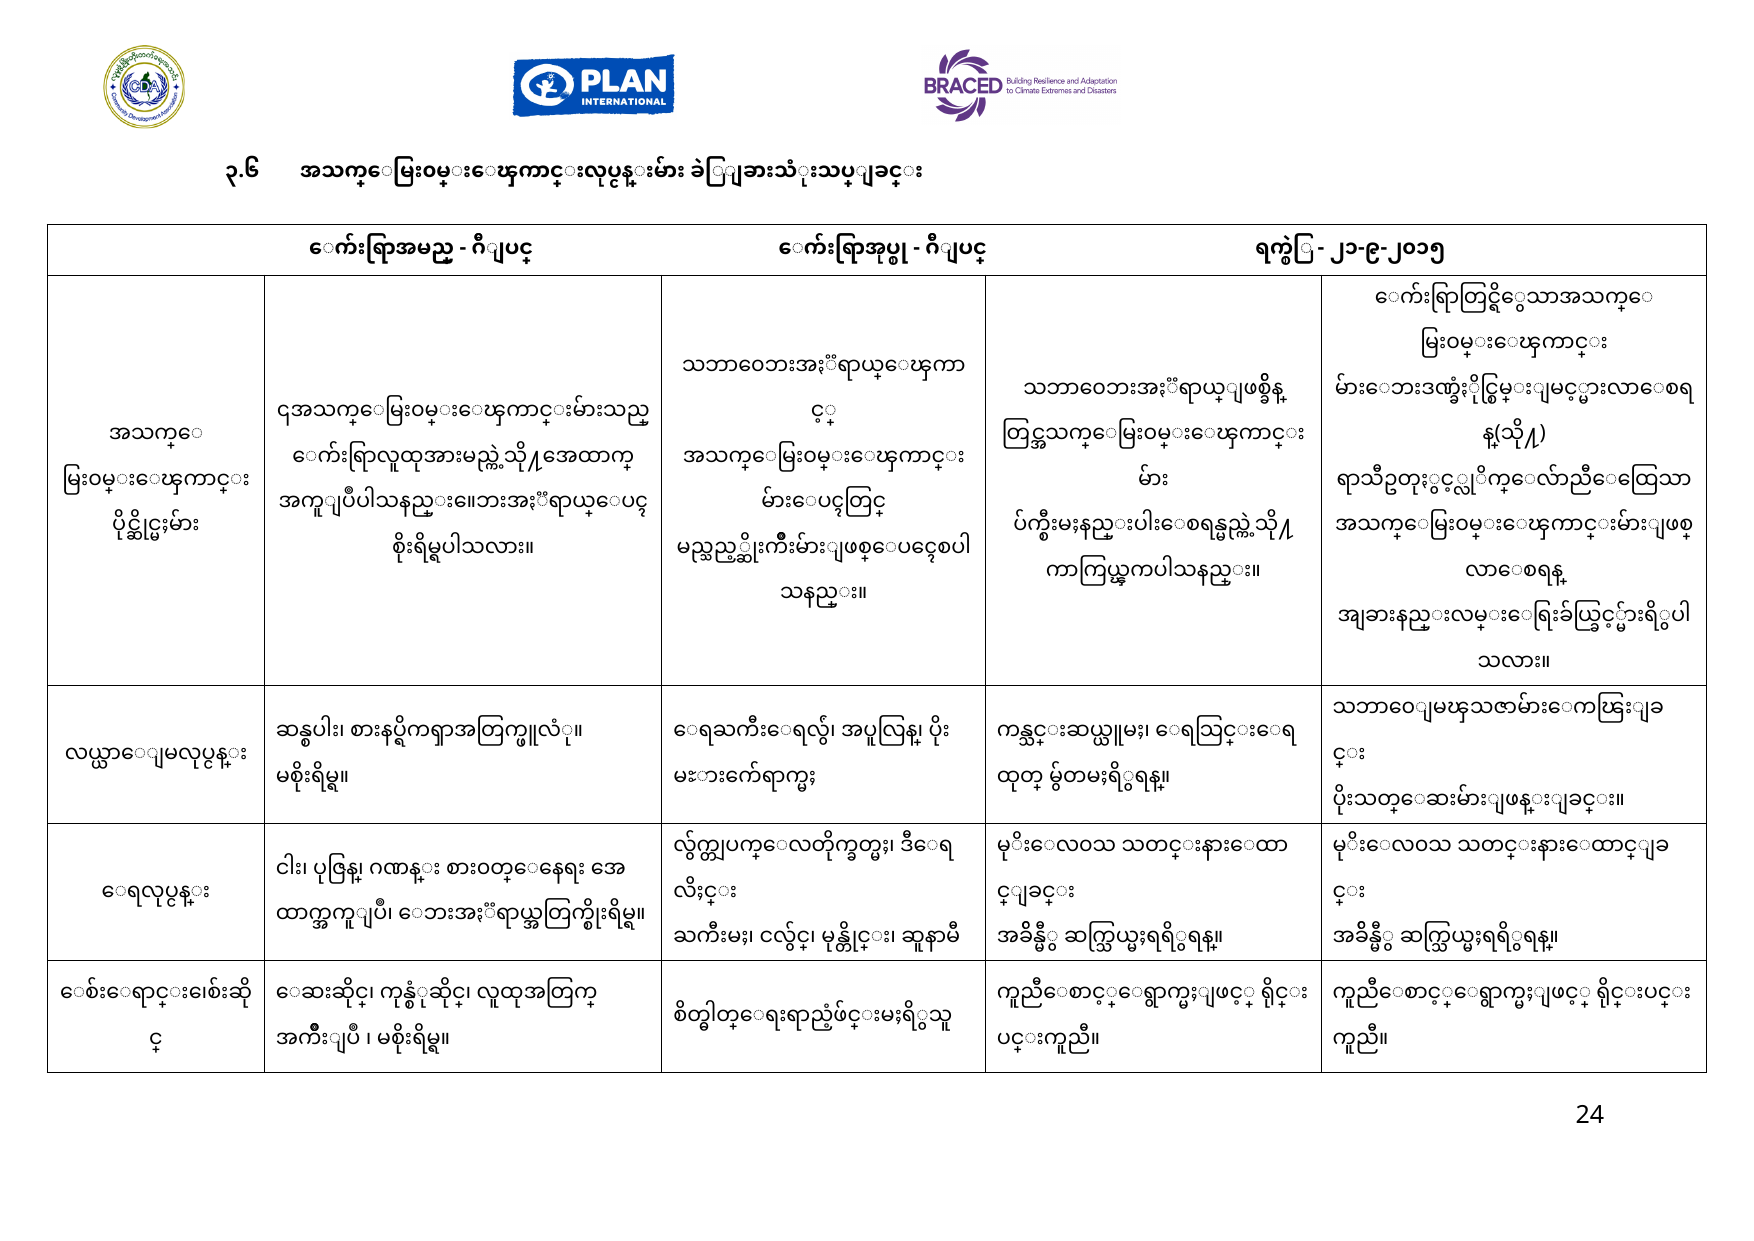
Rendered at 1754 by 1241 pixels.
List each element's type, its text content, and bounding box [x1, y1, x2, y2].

table_cell ၎အသက္ေမြး၀မ္းေၾကာင္းမ်ားသည္ ေက်းရြာလူထုအားမည္ကဲ့သို႔အေထာက္ အကူျပဳပါသနည္း။ေဘးအႏၱရာယ္ေပၚ စိုးရိမ္ရပါသလား။ [265, 276, 661, 685]
table_cell သဘာ၀ေဘးအႏၱရာယ္ျဖစ္ခ်ိန္ တြင္အသက္ေမြး၀မ္းေၾကာင္းမ်ား ပ်က္စီးမႈနည္းပါးေစရန္မည္ကဲ့သို႔ ကာကြယ္ၾကပါသနည္း။ [986, 276, 1321, 685]
table_cell ေရႀကီးေရလွ်ံ၊ အပူလြန္၊ ပိုးမႊားက်ေရာက္မႈ [662, 686, 985, 823]
table_cell သဘာ၀ေဘးအႏၱရာယ္ေၾကာင့္ အသက္ေမြး၀မ္းေၾကာင္းမ်ားေပၚတြင္ မည္သည့္ဆိုးက်ိဳးမ်ားျဖစ္ေပၚေစပါ သနည္း။ [662, 276, 985, 685]
table_cell မုိးေလ၀သ သတင္းနားေထာင္ျခင္း အခ်ိန္မီွ ဆက္သြယ္မႈရရိွရန္။ [986, 824, 1321, 960]
text ၃.၆ အသက္ေမြး၀မ္းေၾကာင္းလုပ္ငန္းမ်ား ခဲြျခားသံုးသပ္ျခင္း [150, 150, 1604, 196]
table_cell ကူညီေစာင့္ေရွာက္မႈျဖင့္ ရိုင္းပင္းကူညီ။ [986, 961, 1321, 1072]
table_cell ငါး၊ ပုဇြန္၊ ဂဏန္း စား၀တ္ေနေရး အေထာက္အကူျပဳ၊ ေဘးအႏၱရာယ္အတြက္စိုးရိမ္ရ။ [265, 824, 661, 960]
table_cell လွ်က္တျပက္ေလတိုက္ခတ္မႈ၊ ဒီေရလိႈင္း ႀကီးမႈ၊ ငလွ်င္၊ မုန္တိုင္း၊ ဆူနာမီ [662, 824, 985, 960]
table_cell စိတ္ဓါတ္ေရးရာညံ့ဖ်င္းမႈရိွသူ [662, 961, 985, 1072]
picture [509, 52, 678, 120]
table_cell မုိးေလ၀သ သတင္းနားေထာင္ျခင္း အခ်ိန္မီွ ဆက္သြယ္မႈရရိွရန္။ [1322, 824, 1706, 960]
table_cell ေစ်းေရာင္း၊ေစ်းဆိုင္ [48, 961, 264, 1072]
table_cell ေရလုပ္ငန္း [48, 824, 264, 960]
table_header ေက်းရြာအမည္ - ဂ်ီျပင္ ေက်းရြာအုပ္စု - ဂ်ီျပင္ ရက္စဲြ - ၂၁-၉-၂၀၁၅ [48, 225, 1706, 274]
table_cell ကန္သင္းဆယ္ယူမႈ၊ ေရသြင္းေရထုတ္ မွ်တမႈရိွရန္။ [986, 686, 1321, 823]
table_cell ေဆးဆိုင္၊ ကုန္စံုဆိုင္၊ လူထုအတြက္ အက်ိဳးျပဳ ၊ မစိုးရိမ္ရ။ [265, 961, 661, 1072]
table_cell အသက္ေမြး၀မ္းေၾကာင္း ပိုင္ဆိုင္မႈမ်ား [48, 276, 264, 685]
picture [103, 45, 185, 129]
table_cell ေက်းရြာတြင္ရိွေသာအသက္ေမြး၀မ္းေၾကာင္း မ်ားေဘးဒဏ္ခံႏိုင္စြမ္းျမင့္မားလာေစရန္(သို႔) ရာသီဥတုႏွင့္လုိက္ေလ်ာညီေထြေသာ အသက္ေမြး၀မ္းေၾကာင္းမ်ားျဖစ္လာေစရန္ အျခားနည္းလမ္းေရြးခ်ယ္ခြင့္မ်ားရိွပါသလား။ [1322, 276, 1706, 685]
picture [920, 45, 1122, 125]
table_cell ကူညီေစာင့္ေရွာက္မႈျဖင့္ ရိုင္းပင္းကူညီ။ [1322, 961, 1706, 1072]
table_cell ဆန္စပါး၊ စားနပ္ရိကၡာအတြက္ဖူလံု။ မစိုးရိမ္ရ။ [265, 686, 661, 823]
table_cell လယ္ယာေျမလုပ္ငန္း [48, 686, 264, 823]
table_cell သဘာ၀ေျမၾသဇာမ်ားေကၽြးျခင္း ပိုးသတ္ေဆးမ်ားျဖန္းျခင္း။ [1322, 686, 1706, 823]
